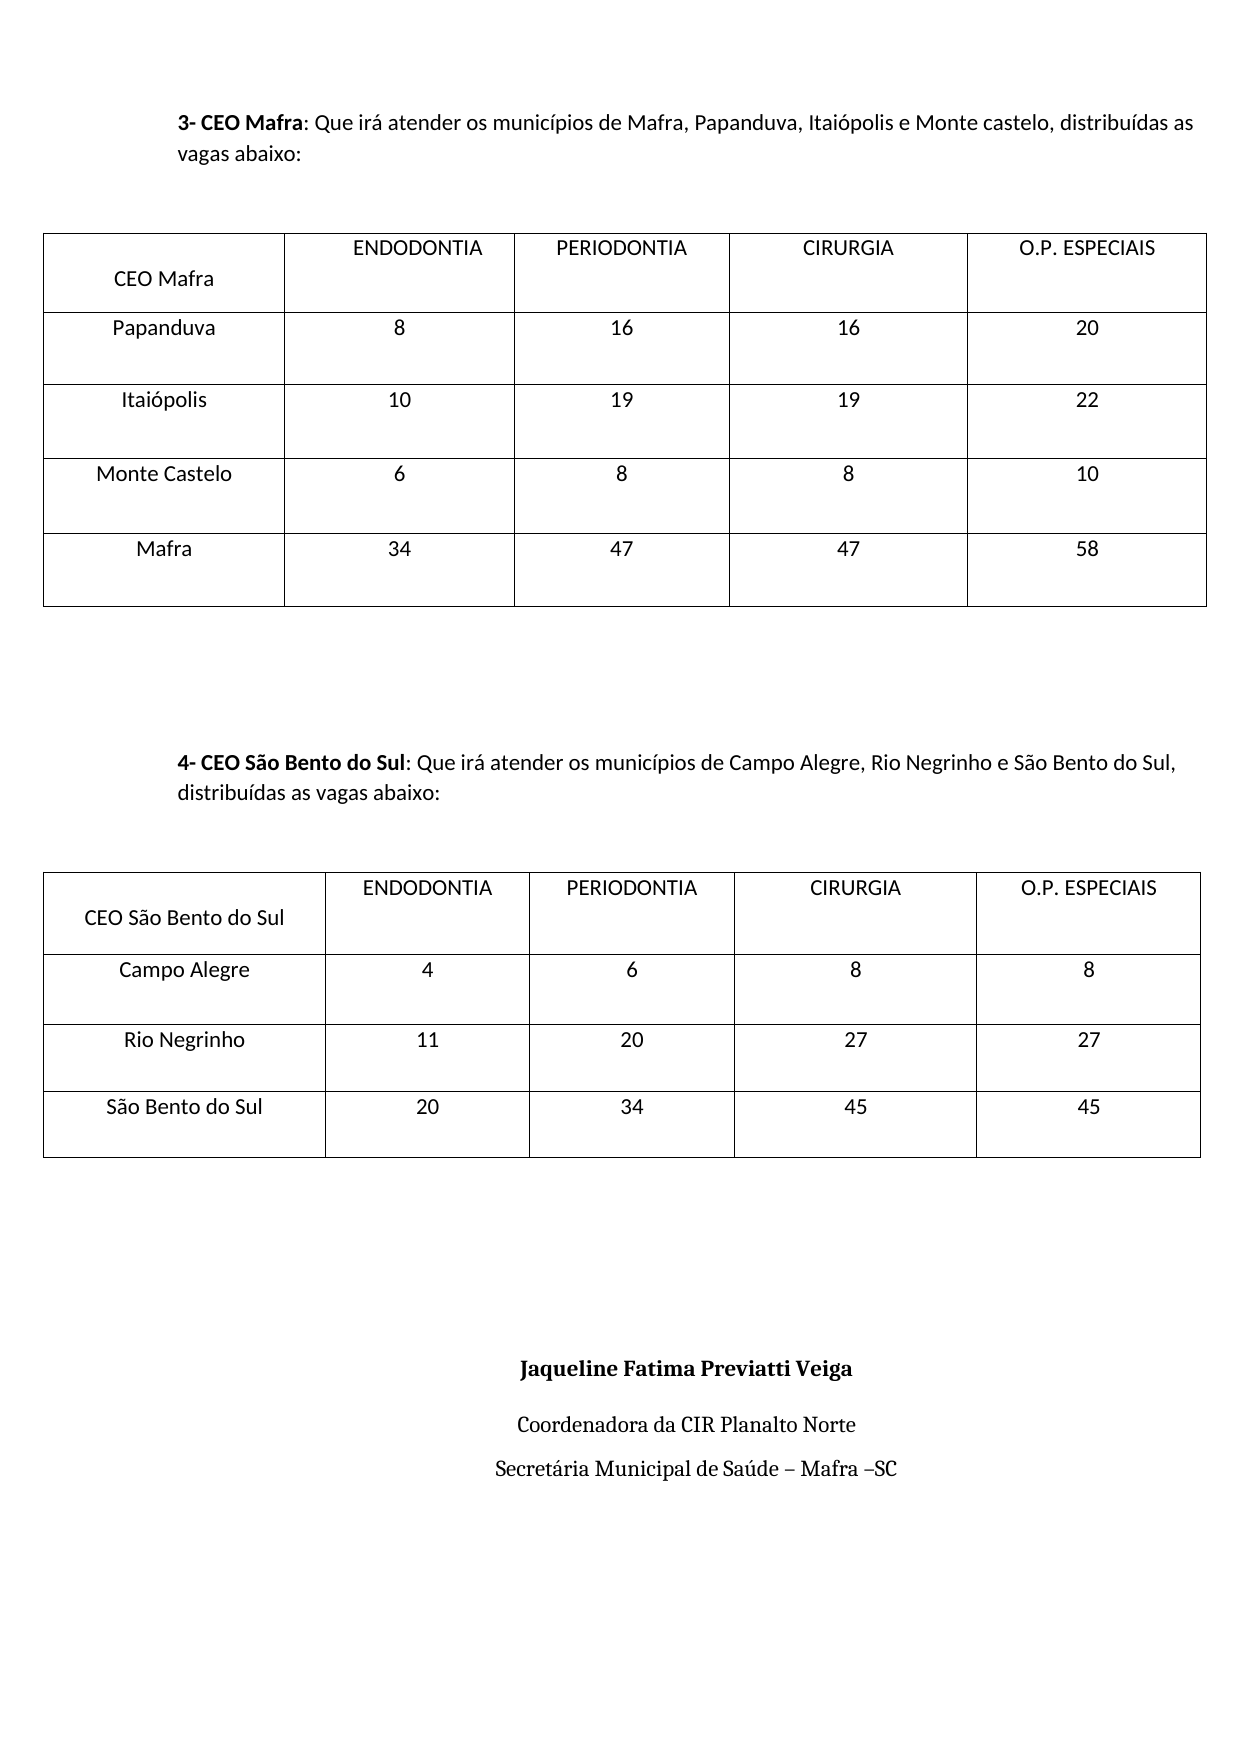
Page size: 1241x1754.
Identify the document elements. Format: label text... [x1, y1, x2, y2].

text Coordenadora da CIR Planalto Norte [177, 1412, 1196, 1439]
table_cell 4 [326, 955, 529, 1024]
table_cell 16 [515, 313, 729, 384]
table_cell Papanduva [44, 313, 284, 384]
table_cell 6 [530, 955, 734, 1024]
table_cell São Bento do Sul [44, 1092, 325, 1157]
text 4- CEO São Bento do Sul: Que irá atender os municípios de Campo Alegre, Rio Negrinho e São Bento do Sul, distribuídas as vagas abaixo: [177, 748, 1196, 806]
table_cell 27 [977, 1025, 1200, 1091]
table_cell 8 [515, 459, 729, 533]
table_header PERIODONTIA [515, 234, 729, 312]
table_header CEO São Bento do Sul [44, 873, 325, 954]
table_cell 6 [285, 459, 514, 533]
table_cell Monte Castelo [44, 459, 284, 533]
table_header CIRURGIA [730, 234, 967, 312]
text Secretária Municipal de Saúde – Mafra –SC [177, 1455, 1196, 1482]
table_cell 8 [735, 955, 976, 1024]
table_header PERIODONTIA [530, 873, 734, 954]
table_header ENDODONTIA [326, 873, 529, 954]
table_cell 11 [326, 1025, 529, 1091]
text 3- CEO Mafra: Que irá atender os municípios de Mafra, Papanduva, Itaiópolis e Monte castelo, distribuídas as vagas abaixo: [177, 108, 1196, 167]
table_cell Campo Alegre [44, 955, 325, 1024]
table_cell 10 [285, 385, 514, 458]
table_cell Itaiópolis [44, 385, 284, 458]
table_cell 20 [530, 1025, 734, 1091]
table_header O.P. ESPECIAIS [968, 234, 1206, 312]
table_cell 47 [515, 534, 729, 606]
table_cell 8 [285, 313, 514, 384]
table_cell 8 [730, 459, 967, 533]
table_cell Rio Negrinho [44, 1025, 325, 1091]
table_cell 20 [968, 313, 1206, 384]
table_cell 20 [326, 1092, 529, 1157]
table_cell Mafra [44, 534, 284, 606]
table_cell 45 [977, 1092, 1200, 1157]
table_header CEO Mafra [44, 234, 284, 312]
table_cell 8 [977, 955, 1200, 1024]
table_cell 47 [730, 534, 967, 606]
table_cell 27 [735, 1025, 976, 1091]
table_header CIRURGIA [735, 873, 976, 954]
table_cell 34 [285, 534, 514, 606]
table_cell 10 [968, 459, 1206, 533]
table_header ENDODONTIA [285, 234, 514, 312]
table_cell 58 [968, 534, 1206, 606]
table_cell 22 [968, 385, 1206, 458]
table_cell 45 [735, 1092, 976, 1157]
table_cell 16 [730, 313, 967, 384]
table_cell 19 [515, 385, 729, 458]
table_cell 19 [730, 385, 967, 458]
table_header O.P. ESPECIAIS [977, 873, 1200, 954]
text Jaqueline Fatima Previatti Veiga [177, 1356, 1196, 1382]
table_cell 34 [530, 1092, 734, 1157]
